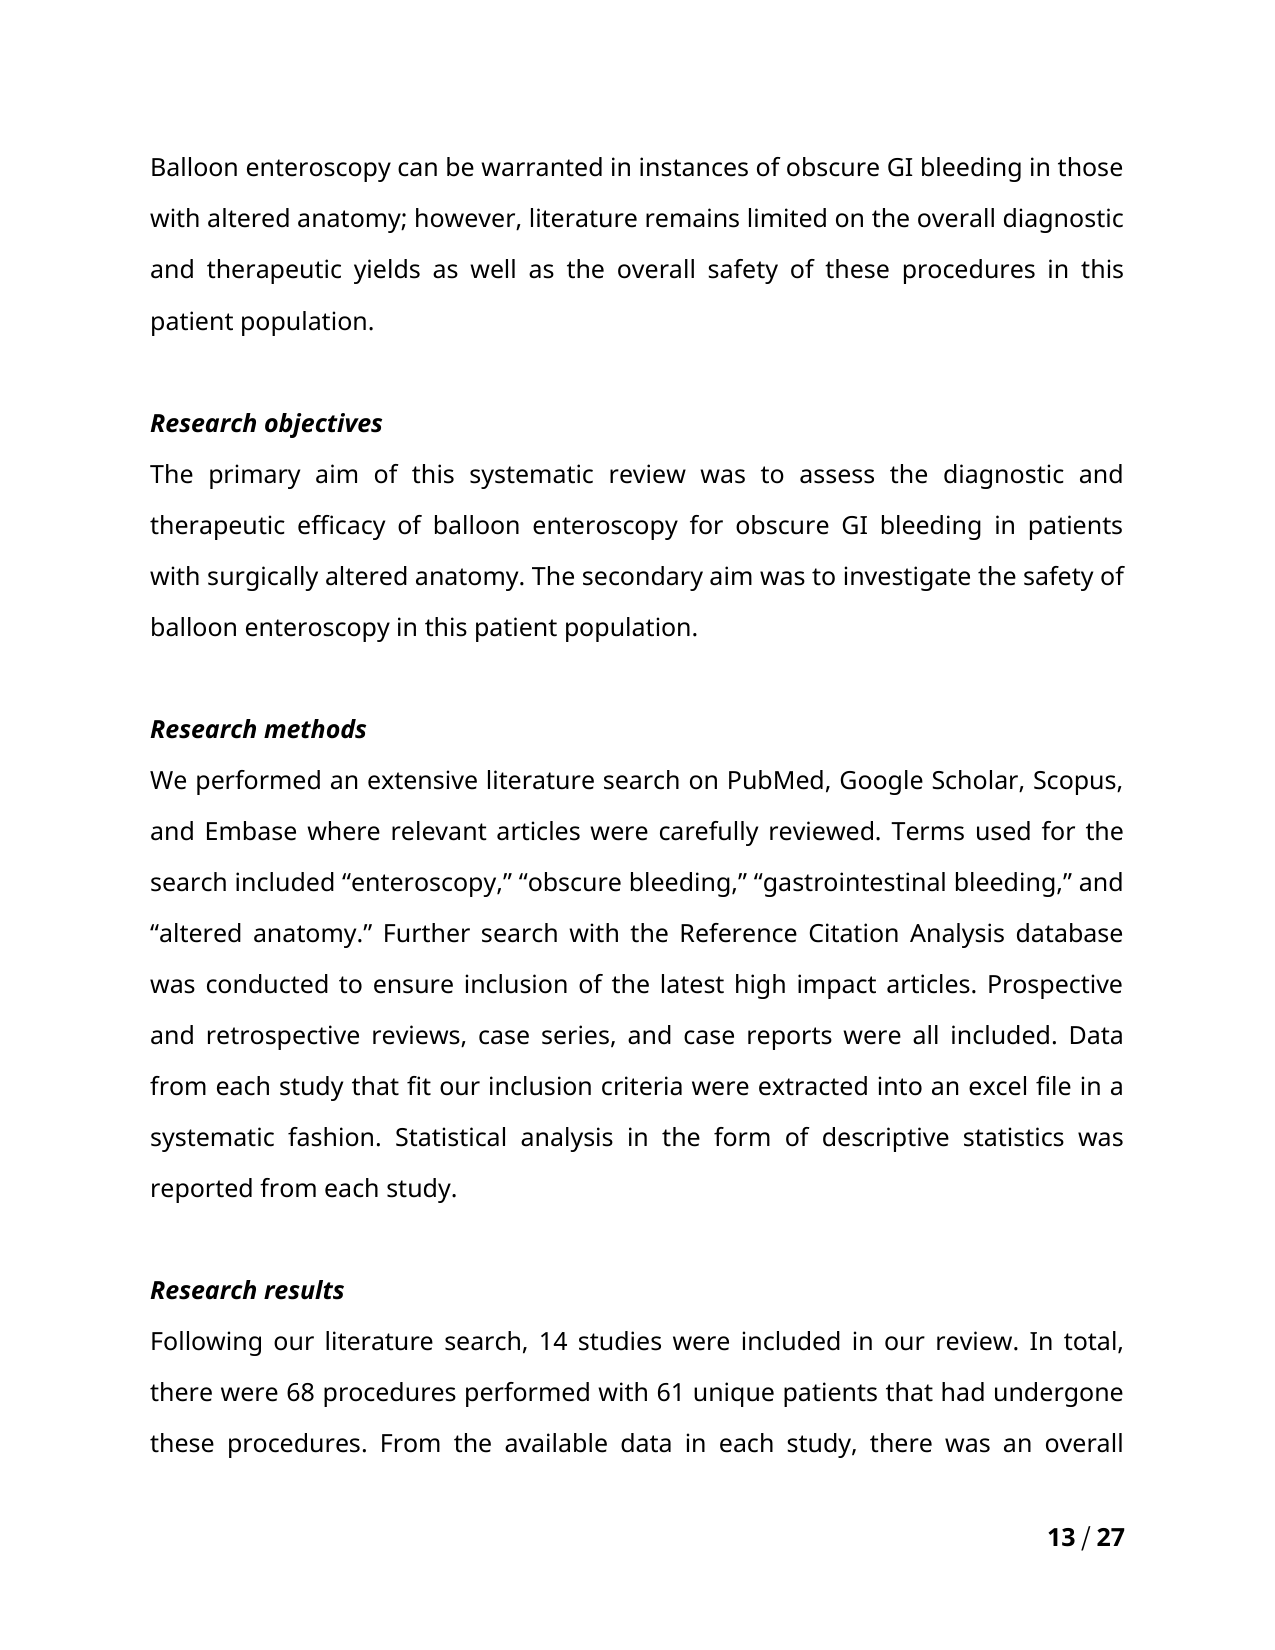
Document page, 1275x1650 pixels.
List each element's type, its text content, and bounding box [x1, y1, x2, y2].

text Research methods [150, 711, 1125, 746]
text Research results [150, 1273, 1125, 1307]
text Research objectives [150, 405, 1125, 439]
text We performed an extensive literature search on PubMed, Google Scholar, Scopus, and Embase where relevant articles were carefully reviewed. Terms used for the search included “enteroscopy,” “obscure bleeding,” “gastrointestinal bleeding,” and “altered anatomy.” Further search with the Reference Citation Analysis database was conducted to ensure inclusion of the latest high impact articles. Prospective and retrospective reviews, case series, and case reports were all included. Data from each study that fit our inclusion criteria were extracted into an excel file in a systematic fashion. Statistical analysis in the form of descriptive statistics was reported from each study. [150, 762, 1125, 1205]
text Balloon enteroscopy can be warranted in instances of obscure GI bleeding in those with altered anatomy; however, literature remains limited on the overall diagnostic and therapeutic yields as well as the overall safety of these procedures in this patient population. [150, 150, 1125, 337]
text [150, 1324, 1125, 1460]
text The primary aim of this systematic review was to assess the diagnostic and therapeutic efficacy of balloon enteroscopy for obscure GI bleeding in patients with surgically altered anatomy. The secondary aim was to investigate the safety of balloon enteroscopy in this patient population. [150, 456, 1125, 643]
